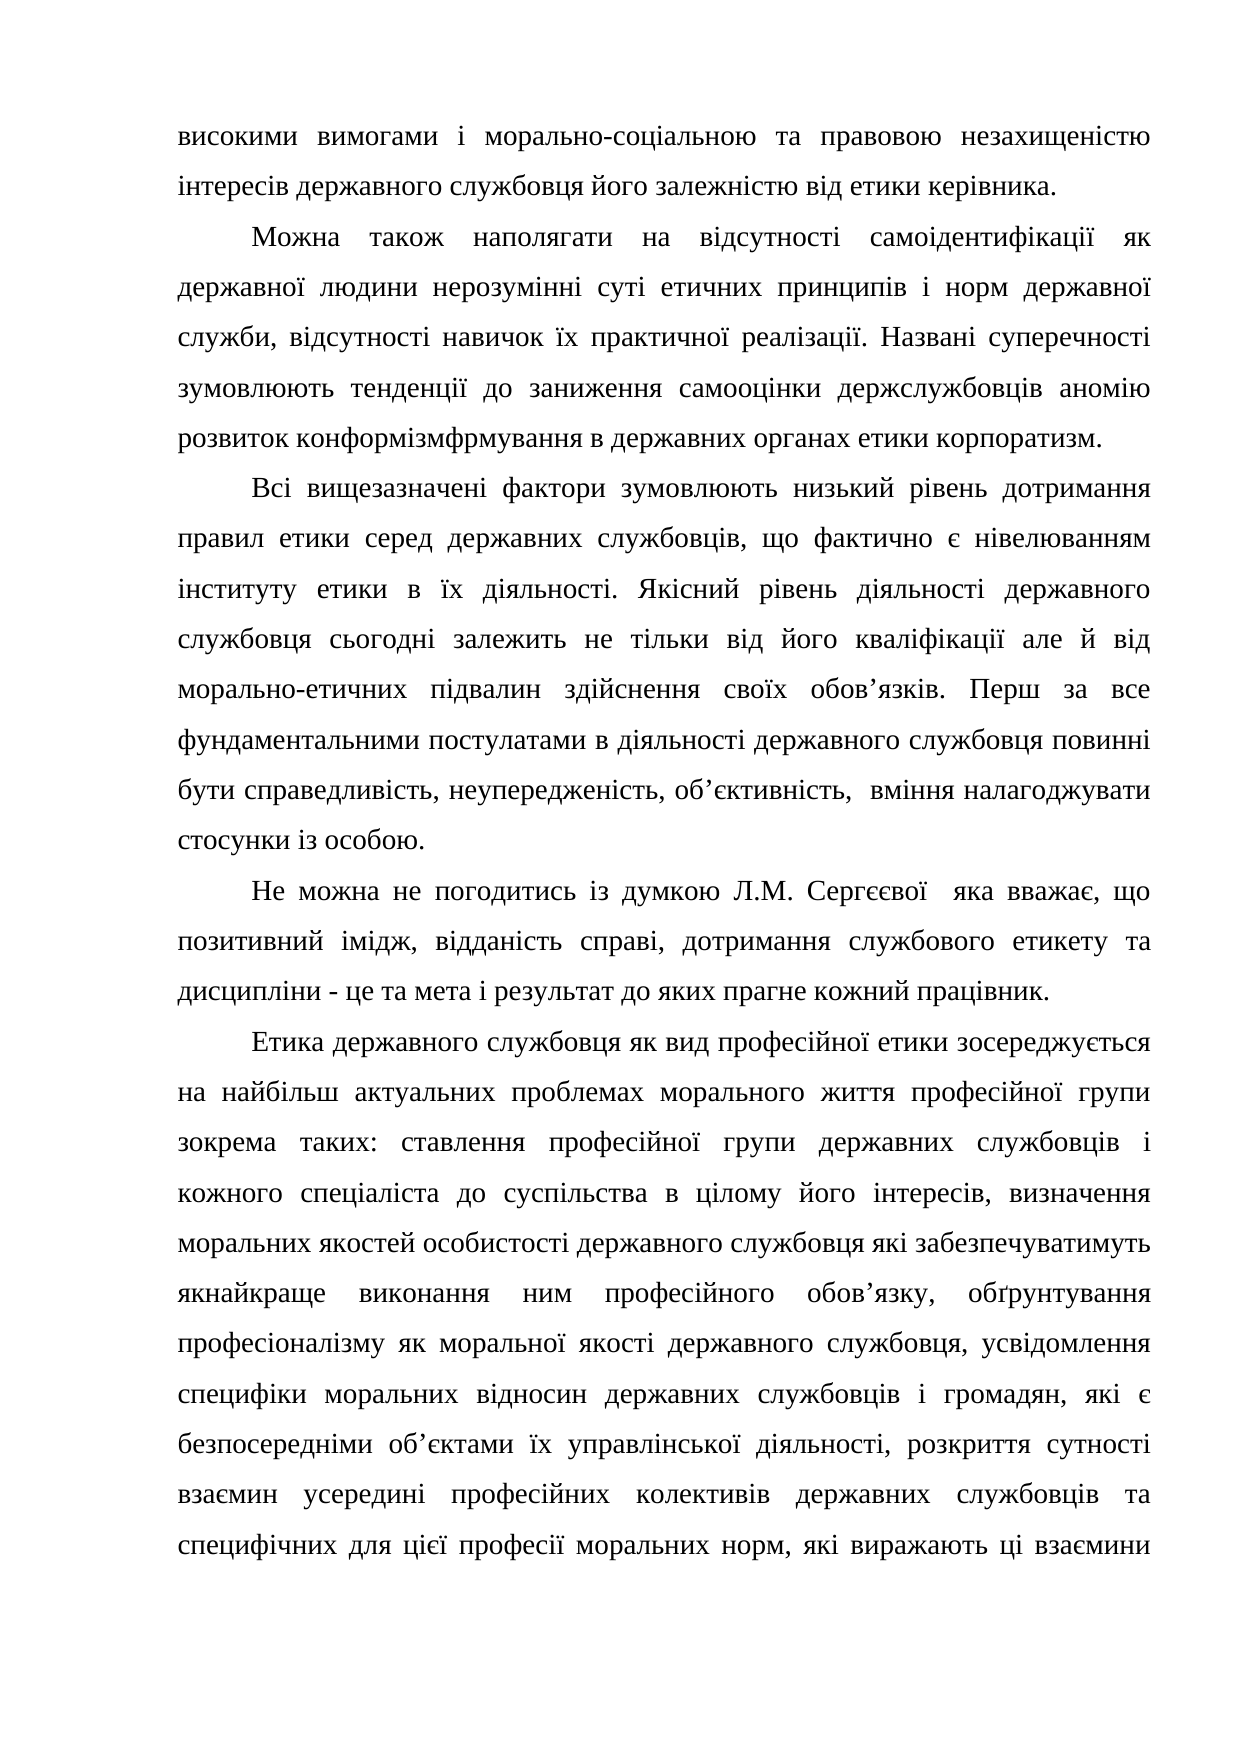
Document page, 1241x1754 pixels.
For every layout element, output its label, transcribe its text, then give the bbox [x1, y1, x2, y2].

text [177, 1024, 1152, 1560]
text Не можна не погодитись із думкою Л.М. Сергєєвої яка вважає, що позитивний імідж, відданість справі, дотримання службового етикету та дисципліни - це та мета і результат до яких прагне кожний працівник. [177, 873, 1152, 1007]
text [177, 118, 1152, 202]
text Можна також наполягати на відсутності самоідентифікації як державної людини нерозумінні суті етичних принципів і норм державної служби, відсутності навичок їх практичної реалізації. Названі суперечності зумовлюють тенденції до заниження самооцінки держслужбовців аномію розвиток конформізмфрмування в державних органах етики корпоратизм. [177, 219, 1152, 453]
text Всі вищезазначені фактори зумовлюють низький рівень дотримання правил етики серед державних службовців, що фактично є нівелюванням інституту етики в їх діяльності. Якісний рівень діяльності державного службовця сьогодні залежить не тільки від його кваліфікації але й від морально-етичних підвалин здійснення своїх обов’язків. Перш за все фундаментальними постулатами в діяльності державного службовця повинні бути справедливість, неупередженість, об’єктивність, вміння налагоджувати стосунки із особою. [177, 470, 1152, 856]
